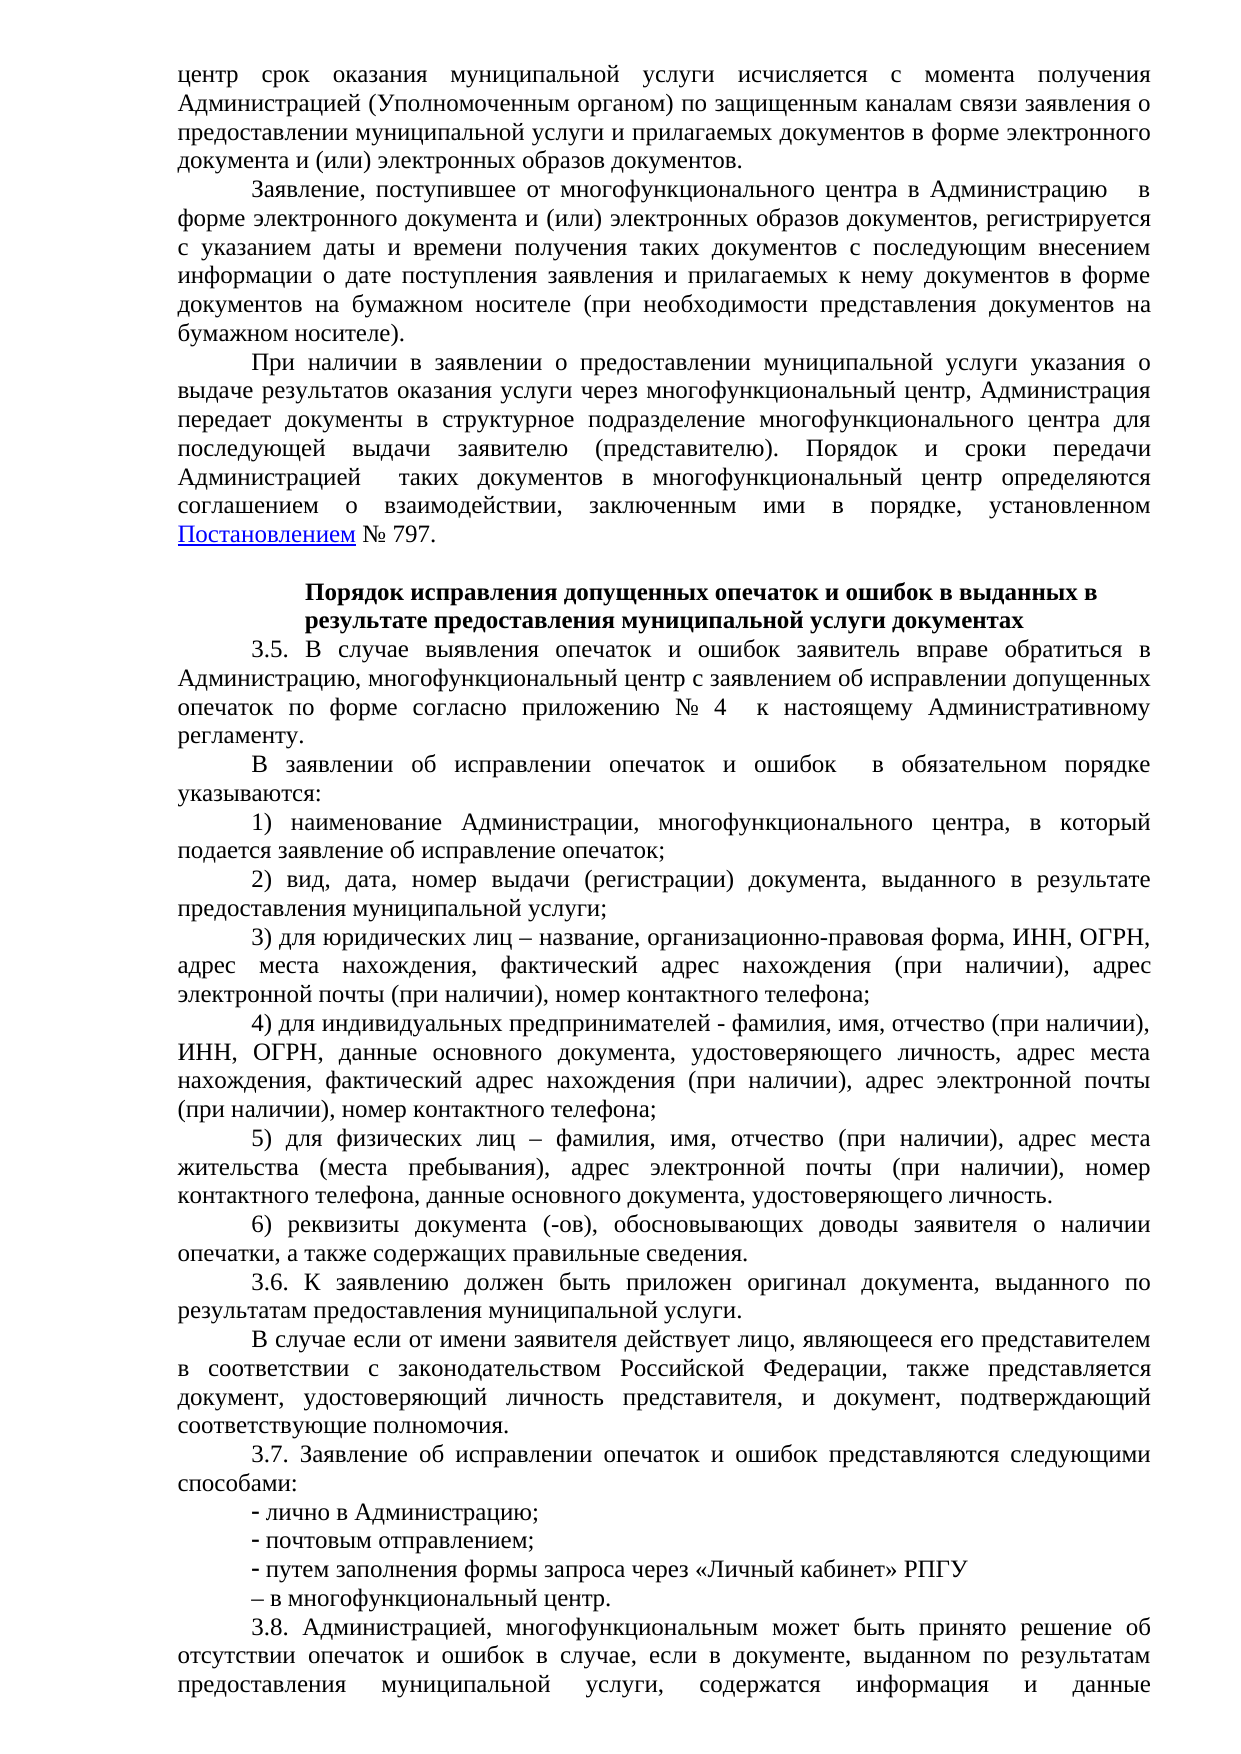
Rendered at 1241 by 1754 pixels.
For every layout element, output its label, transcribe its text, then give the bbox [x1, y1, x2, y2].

text 6) реквизиты документа (-ов), обосновывающих доводы заявителя о наличии опечатки, а также содержащих правильные сведения. [177, 1209, 1152, 1267]
text 3.5. В случае выявления опечаток и ошибок заявитель вправе обратиться в Администрацию, многофункциональный центр с заявлением об исправлении допущенных опечаток по форме согласно приложению № 4 к настоящему Административному регламенту. [177, 634, 1152, 749]
text Порядок исправления допущенных опечаток и ошибок в выданных в результате предоставления муниципальной услуги документах [177, 577, 1152, 634]
text путем заполнения формы запроса через «Личный кабинет» РПГУ [177, 1554, 1152, 1583]
text лично в Администрацию; [177, 1497, 1152, 1525]
text 2) вид, дата, номер выдачи (регистрации) документа, выданного в результате предоставления муниципальной услуги; [177, 864, 1152, 922]
text 3.6. К заявлению должен быть приложен оригинал документа, выданного по результатам предоставления муниципальной услуги. [177, 1267, 1152, 1324]
text 3) для юридических лиц – название, организационно-правовая форма, ИНН, ОГРН, адрес места нахождения, фактический адрес нахождения (при наличии), адрес электронной почты (при наличии), номер контактного телефона; [177, 922, 1152, 1008]
text Заявление, поступившее от многофункционального центра в Администрацию в форме электронного документа и (или) электронных образов документов, регистрируется с указанием даты и времени получения таких документов с последующим внесением информации о дате поступления заявления и прилагаемых к нему документов в форме документов на бумажном носителе (при необходимости представления документов на бумажном носителе). [177, 174, 1152, 347]
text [177, 59, 1152, 174]
text почтовым отправлением; [177, 1525, 1152, 1554]
text 3.7. Заявление об исправлении опечаток и ошибок представляются следующими способами: [177, 1439, 1152, 1497]
text В случае если от имени заявителя действует лицо, являющееся его представителем в соответствии с законодательством Российской Федерации, также представляется документ, удостоверяющий личность представителя, и документ, подтверждающий соответствующие полномочия. [177, 1324, 1152, 1439]
text 4) для индивидуальных предпринимателей - фамилия, имя, отчество (при наличии), ИНН, ОГРН, данные основного документа, удостоверяющего личность, адрес места нахождения, фактический адрес нахождения (при наличии), адрес электронной почты (при наличии), номер контактного телефона; [177, 1008, 1152, 1123]
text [177, 1612, 1152, 1698]
text При наличии в заявлении о предоставлении муниципальной услуги указания о выдаче результатов оказания услуги через многофункциональный центр, Администрация передает документы в структурное подразделение многофункционального центра для последующей выдачи заявителю (представителю). Порядок и сроки передачи Администрацией таких документов в многофункциональный центр определяются соглашением о взаимодействии, заключенным ими в порядке, установленном Постановлением № 797. [177, 347, 1152, 548]
text В заявлении об исправлении опечаток и ошибок в обязательном порядке указываются: [177, 749, 1152, 807]
text – в многофункциональный центр. [177, 1583, 1152, 1612]
text 5) для физических лиц – фамилия, имя, отчество (при наличии), адрес места жительства (места пребывания), адрес электронной почты (при наличии), номер контактного телефона, данные основного документа, удостоверяющего личность. [177, 1123, 1152, 1209]
text 1) наименование Администрации, многофункционального центра, в который подается заявление об исправление опечаток; [177, 807, 1152, 864]
